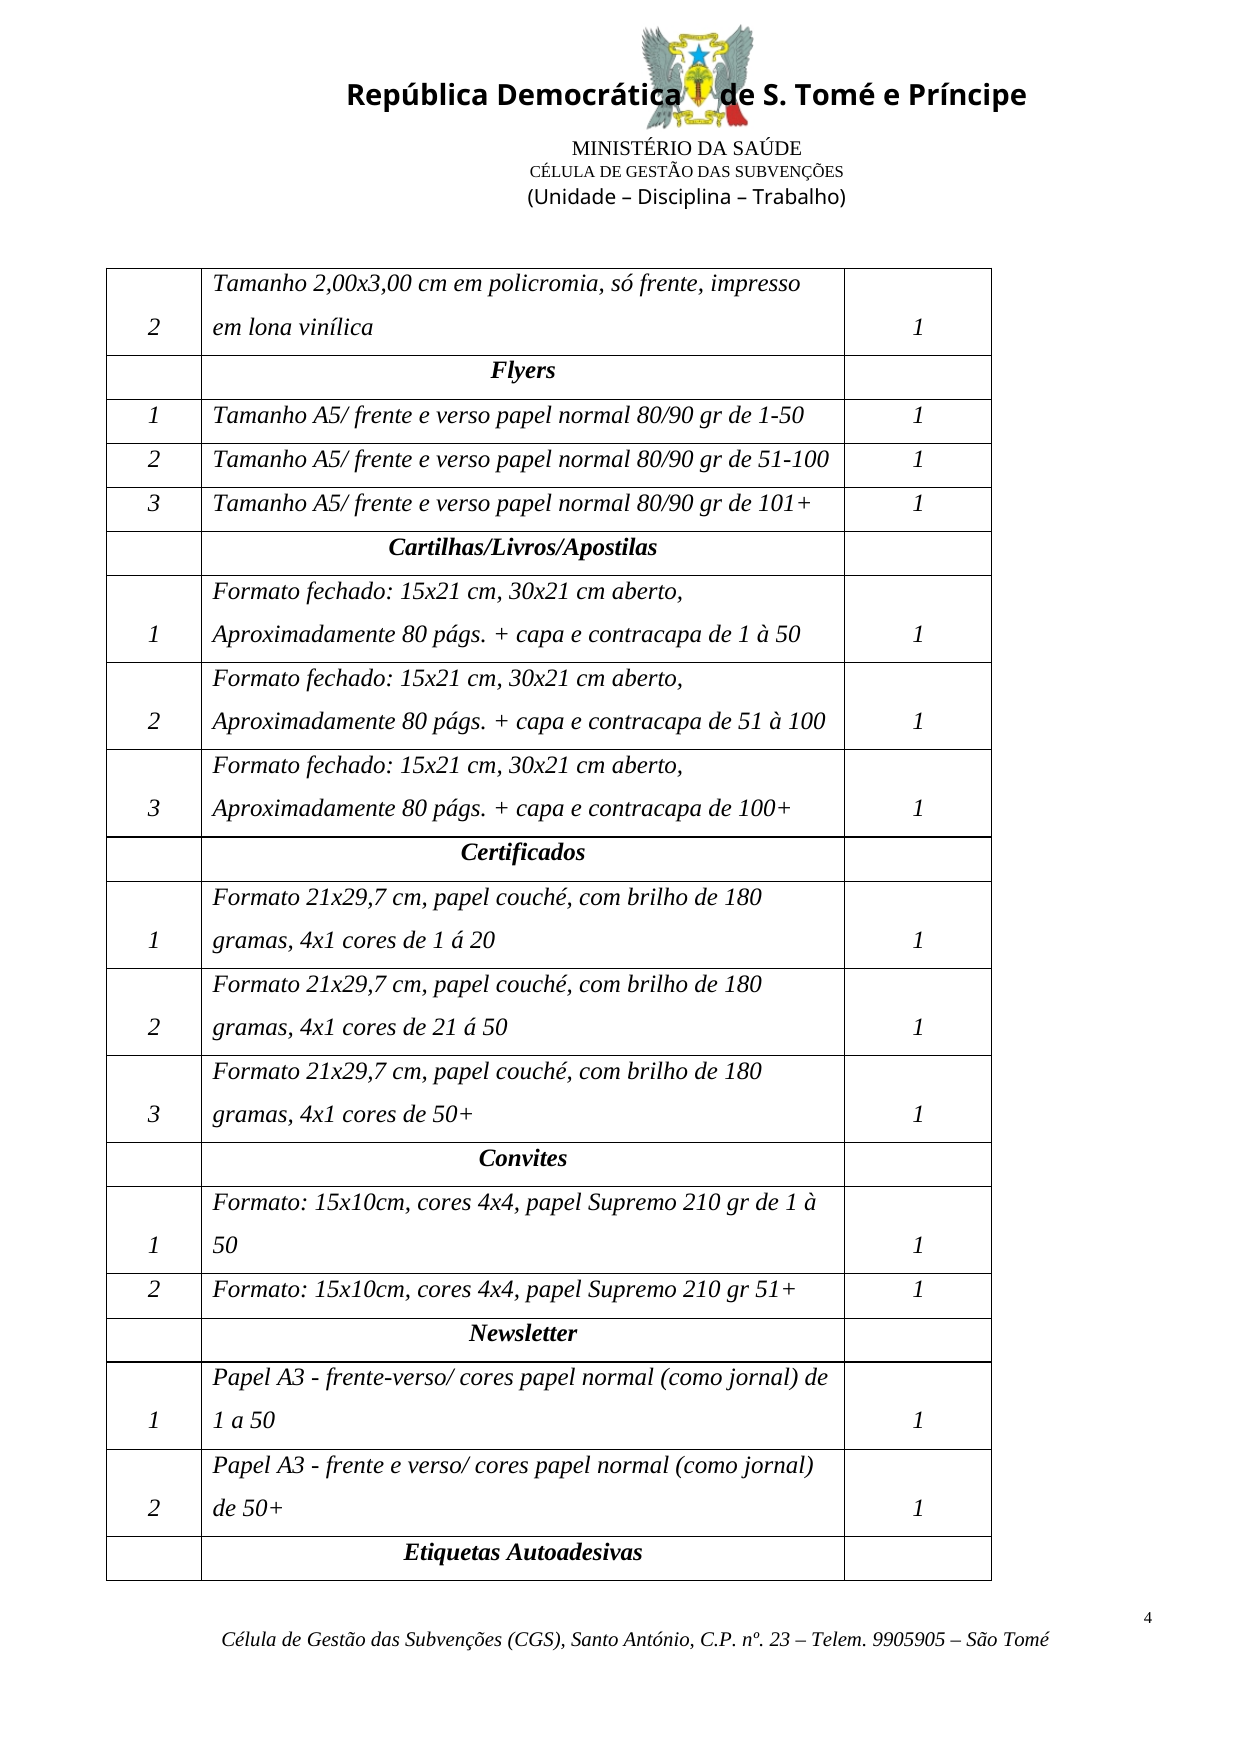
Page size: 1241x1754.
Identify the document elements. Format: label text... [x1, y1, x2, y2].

table_cell [845, 1143, 991, 1186]
table_cell 3 [107, 488, 201, 531]
table_cell Papel A3 - frente e verso/ cores papel normal (como jornal) de 50+ [202, 1450, 844, 1536]
table_cell Formato fechado: 15x21 cm, 30x21 cm aberto, Aproximadamente 80 págs. + capa e contracapa de 100+ [202, 750, 844, 836]
table_cell 2 [107, 444, 201, 487]
table_cell 1 [845, 400, 991, 443]
table_cell 1 [107, 576, 201, 662]
table_cell 3 [107, 1056, 201, 1142]
table_cell Cartilhas/Livros/Apostilas [202, 532, 844, 575]
table_cell Formato 21x29,7 cm, papel couché, com brilho de 180 gramas, 4x1 cores de 21 á 50 [202, 969, 844, 1055]
table_cell [107, 1537, 201, 1580]
table_cell [845, 1537, 991, 1580]
table_cell Formato: 15x10cm, cores 4x4, papel Supremo 210 gr 51+ [202, 1274, 844, 1317]
table_cell 2 [107, 1274, 201, 1317]
table_cell [845, 838, 991, 881]
table_cell Formato: 15x10cm, cores 4x4, papel Supremo 210 gr de 1 à 50 [202, 1187, 844, 1273]
table_cell 2 [107, 663, 201, 749]
table_cell Tamanho A5/ frente e verso papel normal 80/90 gr de 51-100 [202, 444, 844, 487]
table_cell [107, 1319, 201, 1361]
table_cell Tamanho A5/ frente e verso papel normal 80/90 gr de 1-50 [202, 400, 844, 443]
table_cell 1 [845, 1056, 991, 1142]
table_cell 1 [845, 969, 991, 1055]
table_cell Tamanho 2,00x3,00 cm em policromia, só frente, impresso em lona vinílica [202, 269, 844, 354]
table_cell Formato 21x29,7 cm, papel couché, com brilho de 180 gramas, 4x1 cores de 50+ [202, 1056, 844, 1142]
table_cell [107, 1143, 201, 1186]
table_cell 1 [845, 488, 991, 531]
table_cell Formato fechado: 15x21 cm, 30x21 cm aberto, Aproximadamente 80 págs. + capa e contracapa de 1 à 50 [202, 576, 844, 662]
table_cell 1 [845, 882, 991, 968]
table_cell 1 [845, 1450, 991, 1536]
table_cell [107, 356, 201, 399]
table_cell Formato fechado: 15x21 cm, 30x21 cm aberto, Aproximadamente 80 págs. + capa e contracapa de 51 à 100 [202, 663, 844, 749]
table_cell Formato 21x29,7 cm, papel couché, com brilho de 180 gramas, 4x1 cores de 1 á 20 [202, 882, 844, 968]
table_cell Certificados [202, 838, 844, 881]
table_cell Convites [202, 1143, 844, 1186]
table_cell 2 [107, 1450, 201, 1536]
table_cell 1 [107, 400, 201, 443]
table_cell [845, 1319, 991, 1361]
table_cell 1 [107, 1363, 201, 1449]
table_cell 3 [107, 750, 201, 836]
table_cell 1 [845, 576, 991, 662]
table_cell 1 [845, 444, 991, 487]
table_cell [845, 532, 991, 575]
table_cell Papel A3 - frente-verso/ cores papel normal (como jornal) de 1 a 50 [202, 1363, 844, 1449]
table_cell Etiquetas Autoadesivas [202, 1537, 844, 1580]
table_cell Flyers [202, 356, 844, 399]
table_cell 2 [107, 969, 201, 1055]
table_cell [845, 356, 991, 399]
table_cell 2 [107, 269, 201, 354]
table_cell 1 [107, 1187, 201, 1273]
table_cell [107, 838, 201, 881]
table_cell 1 [845, 269, 991, 354]
table_cell Tamanho A5/ frente e verso papel normal 80/90 gr de 101+ [202, 488, 844, 531]
table_cell 1 [845, 1363, 991, 1449]
table_cell Newsletter [202, 1319, 844, 1361]
table_cell 1 [845, 750, 991, 836]
table_cell 1 [107, 882, 201, 968]
table_cell 1 [845, 663, 991, 749]
table_cell 1 [845, 1274, 991, 1317]
table_cell 1 [845, 1187, 991, 1273]
table_cell [107, 532, 201, 575]
picture [640, 23, 755, 132]
